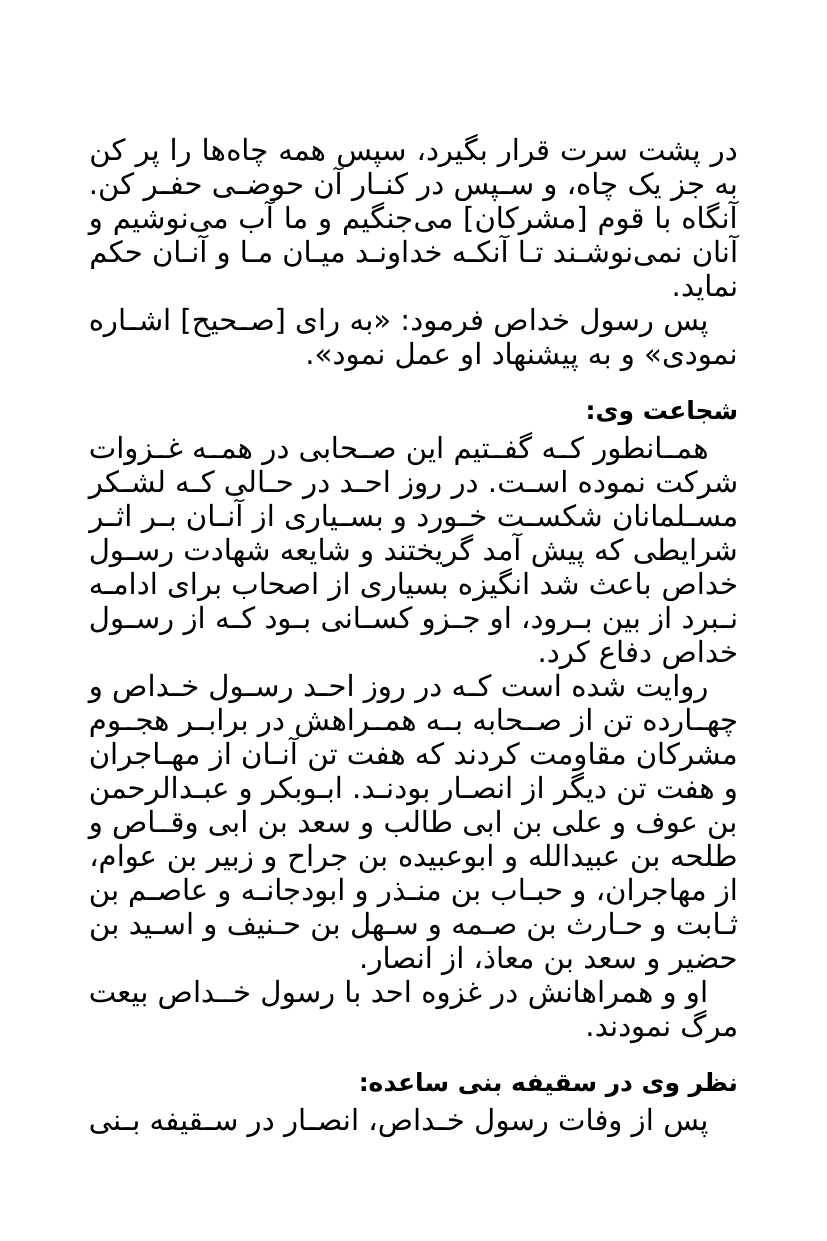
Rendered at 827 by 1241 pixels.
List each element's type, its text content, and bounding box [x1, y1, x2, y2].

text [89, 1103, 738, 1137]
text همانطور که گفتیم این صحابی در همه غزوات شرکت نموده است. در روز احد در حالی که لشکر مسلمانان شکست خورد و بسیاری از آنان بر اثر شرایطی که پیش آمد گریختند و شایعه شهادت رسول خداص باعث شد انگیزه بسیاری از اصحاب برای ادامه نبرد از بین برود، او جزو کسانی بود که از رسول خداص دفاع کرد. [89, 432, 738, 669]
text روایت شده است که در روز احد رسول خداص و چهارده تن از صحابه به همراهش در برابر هجوم مشرکان مقاومت کردند که هفت تن آنان از مهاجران و هفت تن دیگر از انصار بودند. ابوبکر و عبدالرحمن بن عوف و علی بن ابی طالب و سعد بن ابی وقاص و طلحه بن عبیدالله و ابوعبیده بن جراح و زبیر بن عوام، از مهاجران، و حباب بن منذر و ابودجانه و عاصم بن ثابت و حارث بن صمه و سهل بن حنیف و اسید بن حضیر و سعد بن معاذ، از انصار. [89, 669, 738, 975]
text نظر وی در سقیفه بنی ساعده: [89, 1068, 738, 1097]
text او و همراهانش در غزوه احد با رسول خداص بیعت مرگ نمودند. [89, 975, 738, 1043]
text پس رسول خداص فرمود: «به رای [صحیح] اشاره نمودی» و به پیشنهاد او عمل نمود». [89, 303, 738, 371]
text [89, 133, 738, 303]
text شجاعت وی: [89, 396, 738, 425]
